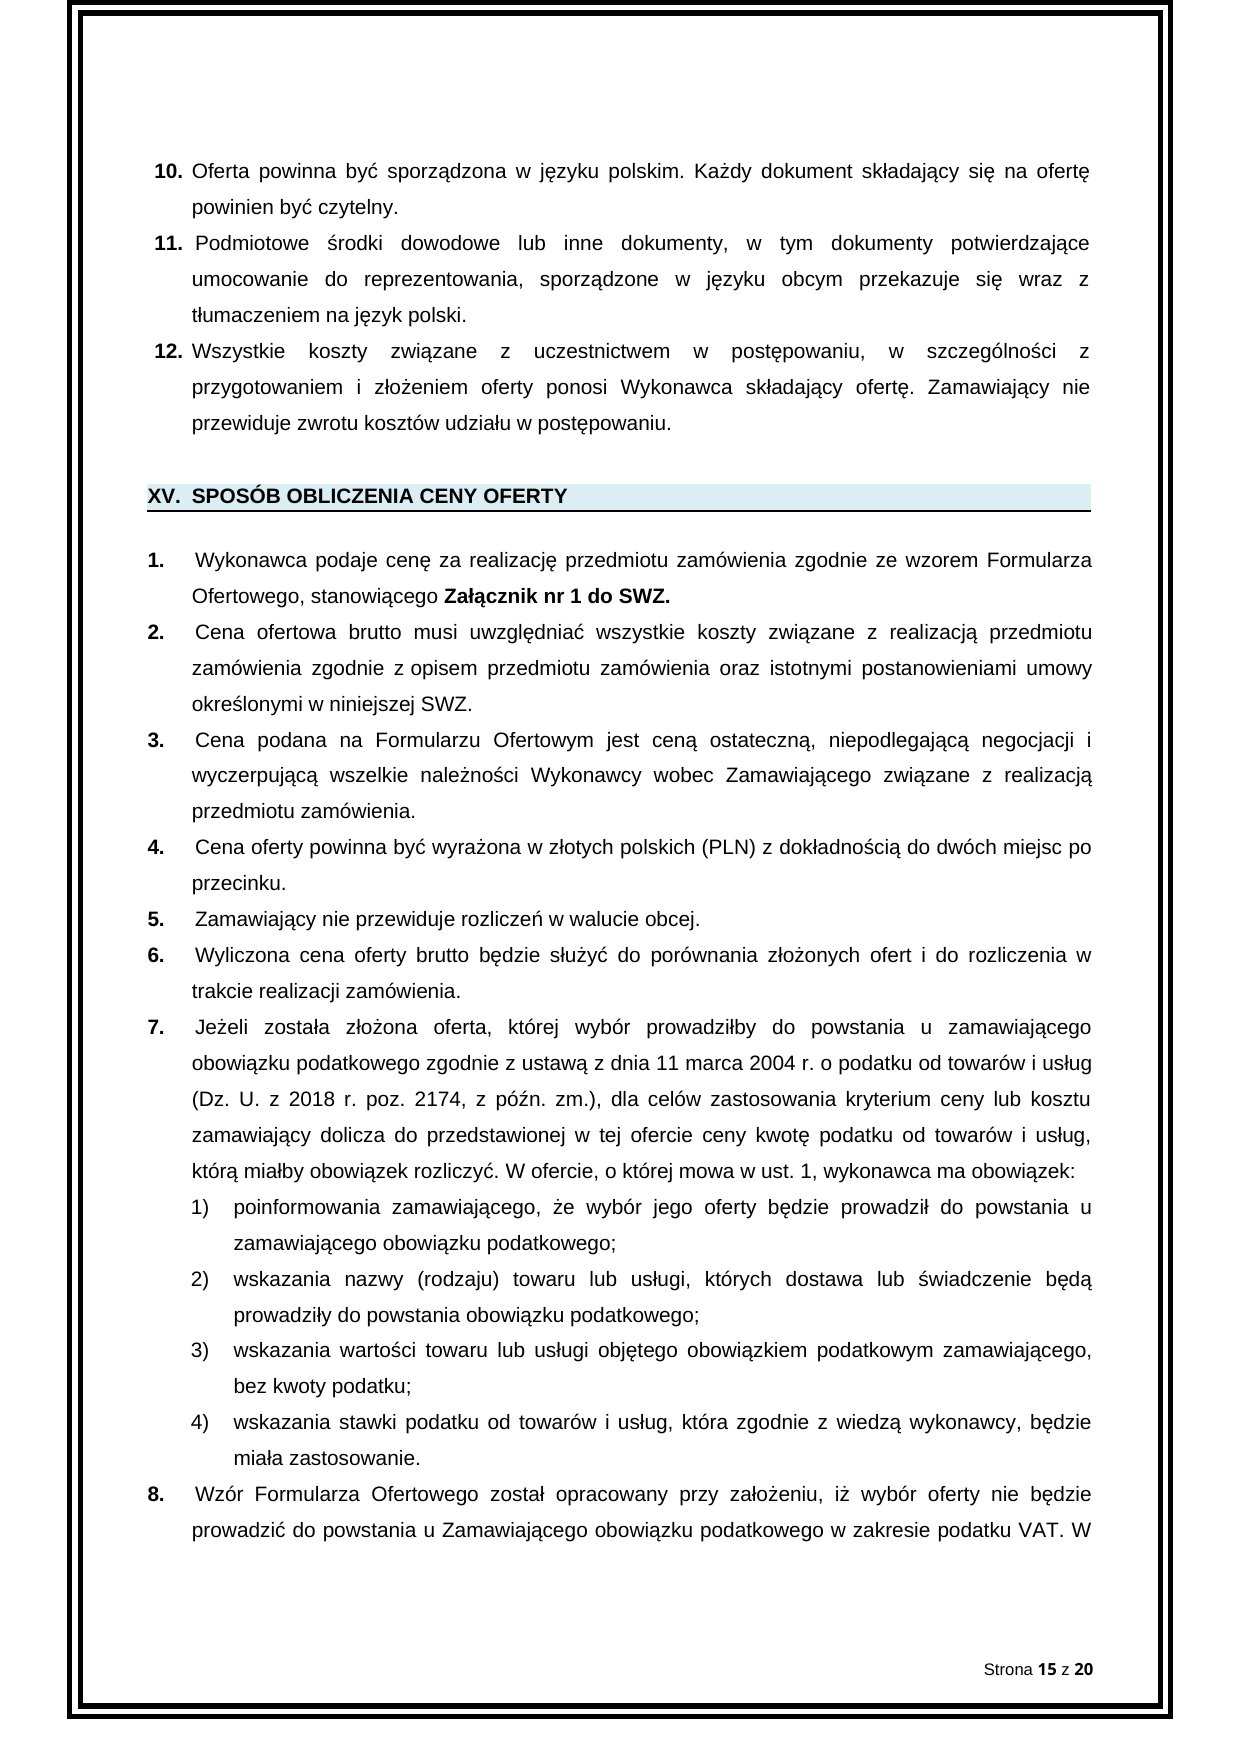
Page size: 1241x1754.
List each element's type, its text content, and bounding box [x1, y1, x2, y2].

list Cena ofertowa brutto musi uwzględniać wszystkie koszty związane z realizacją przedmiotu zamówienia zgodnie z opisem przedmiotu zamówienia oraz istotnymi postanowieniami umowy określonymi w niniejszej SWZ. [147, 619, 1093, 715]
list Cena podana na Formularzu Ofertowym jest ceną ostateczną, niepodlegającą negocjacji i wyczerpującą wszelkie należności Wykonawcy wobec Zamawiającego związane z realizacją przedmiotu zamówienia. [147, 727, 1093, 823]
list Podmiotowe środki dowodowe lub inne dokumenty, w tym dokumenty potwierdzające umocowanie do reprezentowania, sporządzone w języku obcym przekazuje się wraz z tłumaczeniem na język polski. [154, 231, 1091, 327]
list SPOSÓB OBLICZENIA CENY OFERTY [147, 484, 1091, 510]
list Zamawiający nie przewiduje rozliczeń w walucie obcej. [147, 907, 1093, 931]
list Wszystkie koszty związane z uczestnictwem w postępowaniu, w szczególności z przygotowaniem i złożeniem oferty ponosi Wykonawca składający ofertę. Zamawiający nie przewiduje zwrotu kosztów udziału w postępowaniu. [154, 339, 1091, 434]
text 2) wskazania nazwy (rodzaju) towaru lub usługi, których dostawa lub świadczenie będą prowadziły do powstania obowiązku podatkowego; [191, 1266, 1093, 1326]
text 1) poinformowania zamawiającego, że wybór jego oferty będzie prowadził do powstania u zamawiającego obowiązku podatkowego; [191, 1194, 1093, 1254]
list Jeżeli została złożona oferta, której wybór prowadziłby do powstania u zamawiającego obowiązku podatkowego zgodnie z ustawą z dnia 11 marca 2004 r. o podatku od towarów i usług (Dz. U. z 2018 r. poz. 2174, z późn. zm.), dla celów zastosowania kryterium ceny lub kosztu zamawiający dolicza do przedstawionej w tej ofercie ceny kwotę podatku od towarów i usług, którą miałby obowiązek rozliczyć. W ofercie, o której mowa w ust. 1, wykonawca ma obowiązek: [147, 1015, 1093, 1183]
list Wykonawca podaje cenę za realizację przedmiotu zamówienia zgodnie ze wzorem Formularza Ofertowego, stanowiącego Załącznik nr 1 do SWZ. [147, 548, 1093, 608]
list Oferta powinna być sporządzona w języku polskim. Każdy dokument składający się na ofertę powinien być czytelny. [154, 159, 1091, 219]
text 4) wskazania stawki podatku od towarów i usług, która zgodnie z wiedzą wykonawcy, będzie miała zastosowanie. [191, 1410, 1093, 1470]
list Wyliczona cena oferty brutto będzie służyć do porównania złożonych ofert i do rozliczenia w trakcie realizacji zamówienia. [147, 943, 1093, 1003]
list Cena oferty powinna być wyrażona w złotych polskich (PLN) z dokładnością do dwóch miejsc po przecinku. [147, 835, 1093, 895]
text 3) wskazania wartości towaru lub usługi objętego obowiązkiem podatkowym zamawiającego, bez kwoty podatku; [191, 1338, 1093, 1398]
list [147, 1482, 1093, 1542]
